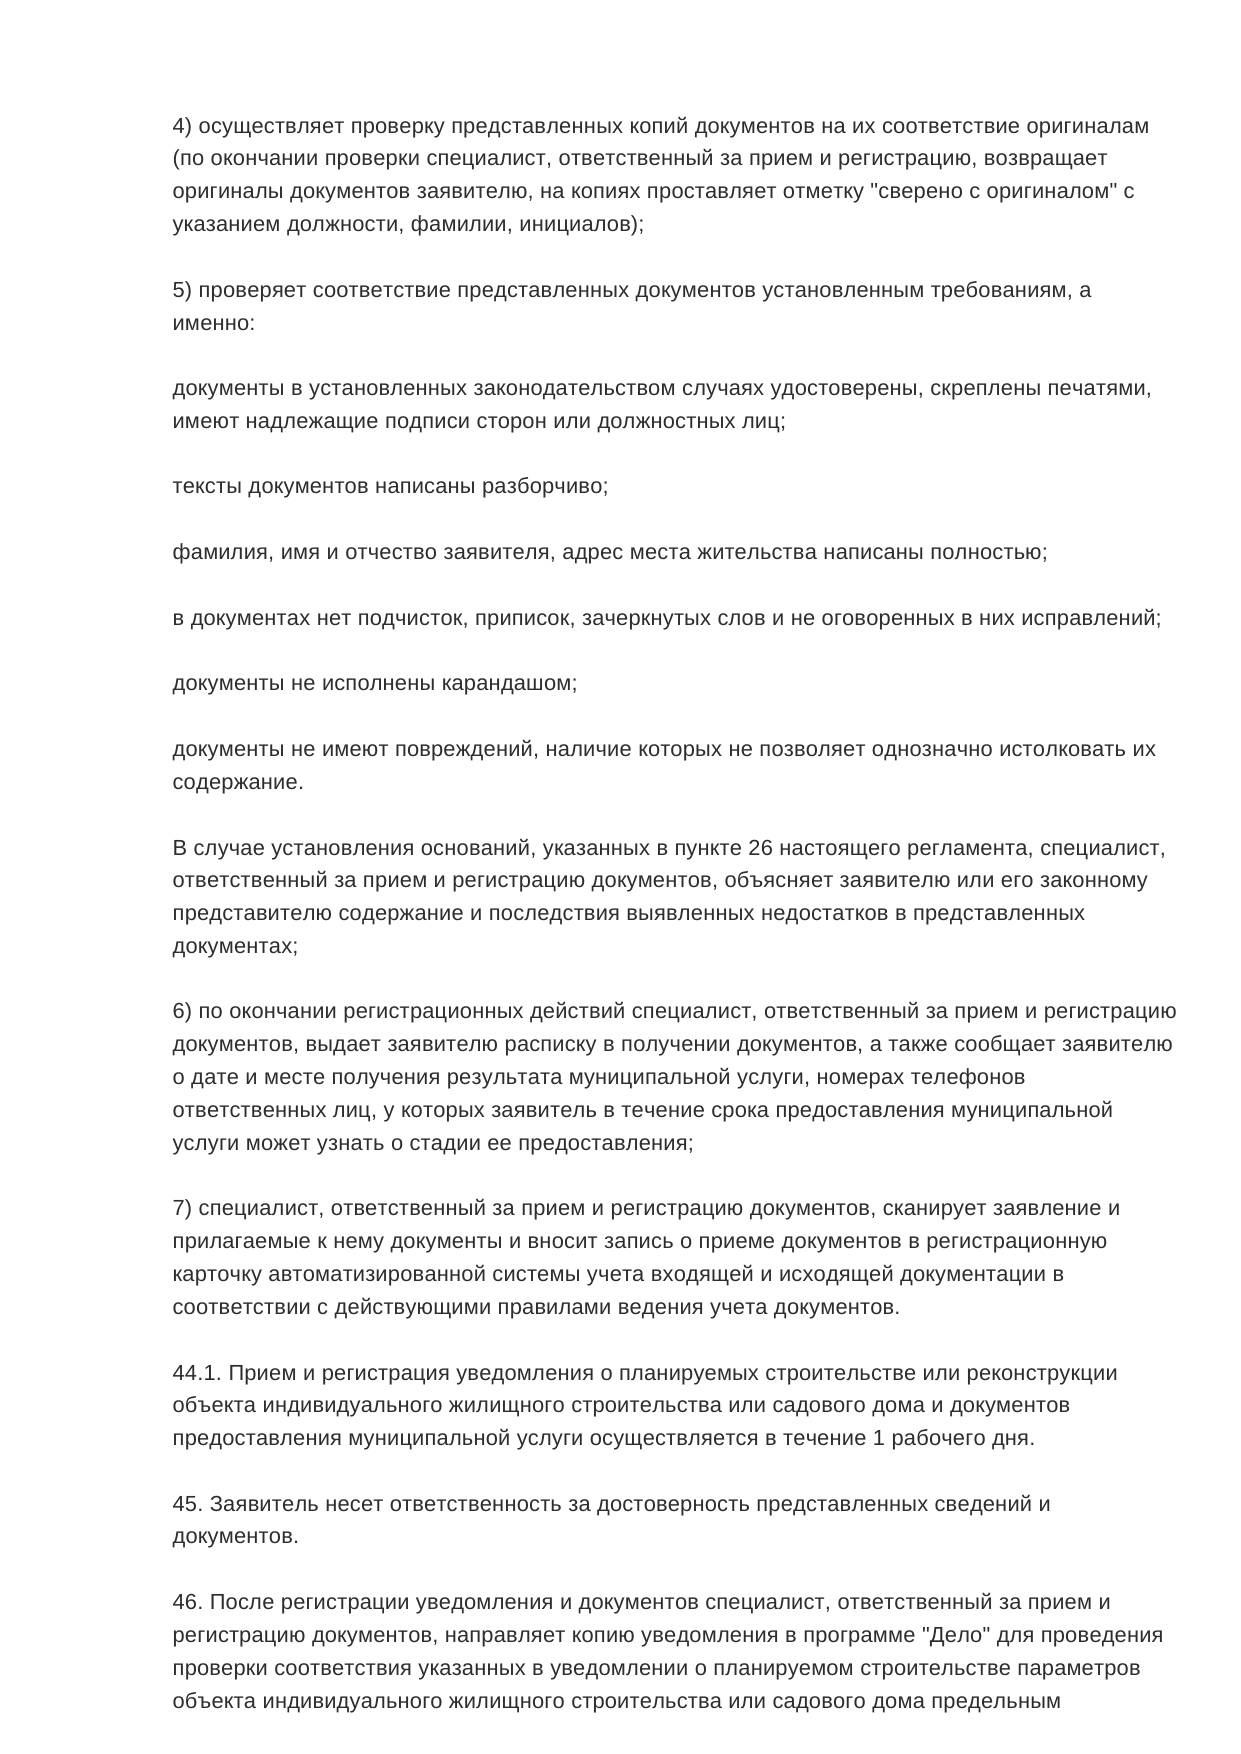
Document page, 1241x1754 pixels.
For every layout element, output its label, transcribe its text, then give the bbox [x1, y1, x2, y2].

text в документах нет подчисток, приписок, зачеркнутых слов и не оговоренных в них исправлений; [172, 564, 1182, 630]
text В случае установления оснований, указанных в пункте 26 настоящего регламента, специалист, ответственный за прием и регистрацию документов, объясняет заявителю или его законному представителю содержание и последствия выявленных недостатков в представленных документах; [172, 794, 1182, 958]
text 45. Заявитель несет ответственность за достоверность представленных сведений и документов. [172, 1450, 1182, 1549]
text 6) по окончании регистрационных действий специалист, ответственный за прием и регистрацию документов, выдает заявителю расписку в получении документов, а также сообщает заявителю о дате и месте получения результата муниципальной услуги, номерах телефонов ответственных лиц, у которых заявитель в течение срока предоставления муниципальной услуги может узнать о стадии ее предоставления; [172, 958, 1182, 1155]
text документы в установленных законодательством случаях удостоверены, скреплены печатями, имеют надлежащие подписи сторон или должностных лиц; [172, 334, 1182, 433]
text 5) проверяет соответствие представленных документов установленным требованиям, а именно: [172, 236, 1182, 334]
text тексты документов написаны разборчиво; [172, 433, 1182, 499]
text документы не исполнены карандашом; [172, 630, 1182, 696]
text 7) специалист, ответственный за прием и регистрацию документов, сканирует заявление и прилагаемые к нему документы и вносит запись о приеме документов в регистрационную карточку автоматизированной системы учета входящей и исходящей документации в соответствии с действующими правилами ведения учета документов. [172, 1155, 1182, 1319]
text 4) осуществляет проверку представленных копий документов на их соответствие оригиналам (по окончании проверки специалист, ответственный за прием и регистрацию, возвращает оригиналы документов заявителю, на копиях проставляет отметку "сверено с оригиналом" с указанием должности, фамилии, инициалов); [172, 72, 1182, 236]
text документы не имеют повреждений, наличие которых не позволяет однозначно истолковать их содержание. [172, 696, 1182, 794]
text фамилия, имя и отчество заявителя, адрес места жительства написаны полностью; [172, 499, 1182, 564]
text 44.1. Прием и регистрация уведомления о планируемых строительстве или реконструкции объекта индивидуального жилищного строительства или садового дома и документов предоставления муниципальной услуги осуществляется в течение 1 рабочего дня. [172, 1319, 1182, 1450]
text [172, 1549, 1182, 1713]
